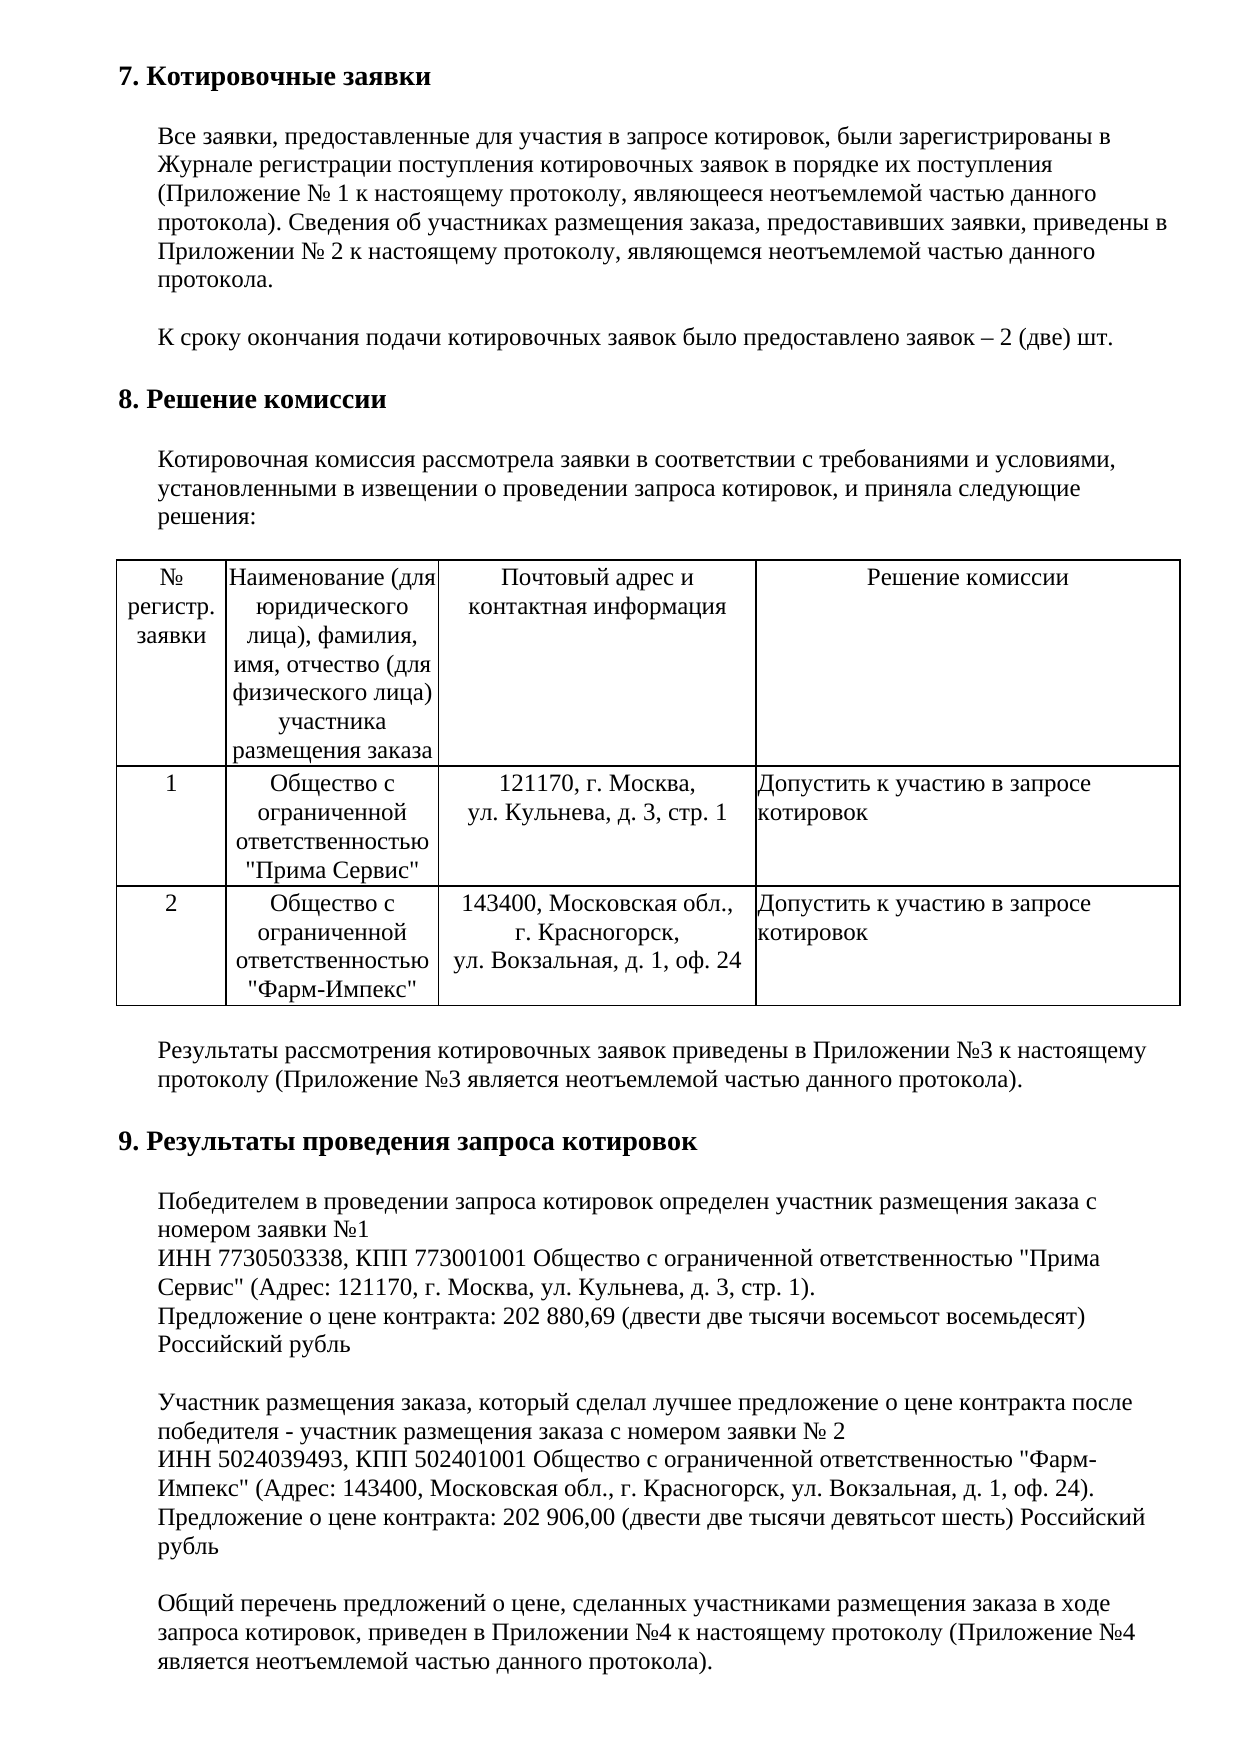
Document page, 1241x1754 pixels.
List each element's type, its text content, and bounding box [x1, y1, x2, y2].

text Победителем в проведении запроса котировок определен участник размещения заказа с номером заявки №1 ИНН 7730503338, КПП 773001001 Общество с ограниченной ответственностью "Прима Сервис" (Адрес: 121170, г. Москва, ул. Кульнева, д. 3, стр. 1). Предложение о цене контракта: 202 880,69 (двести две тысячи восемьсот восемьдесят) Российский рубль Участник размещения заказа, который сделал лучшее предложение о цене контракта после победителя - участник размещения заказа с номером заявки № 2 ИНН 5024039493, КПП 502401001 Общество с ограниченной ответственностью "Фарм-Импекс" (Адрес: 143400, Московская обл., г. Красногорск, ул. Вокзальная, д. 1, оф. 24). Предложение о цене контракта: 202 906,00 (двести две тысячи девятьсот шесть) Российский рубль Общий перечень предложений о цене, сделанных участниками размещения заказа в ходе запроса котировок, приведен в Приложении №4 к настоящему протоколу (Приложение №4 является неотъемлемой частью данного протокола). [157, 1186, 1181, 1674]
table_cell 1 [117, 767, 225, 885]
text 8. Решение комиссии [118, 382, 1181, 415]
text Котировочная комиссия рассмотрела заявки в соответствии с требованиями и условиями, установленными в извещении о проведении запроса котировок, и приняла следующие решения: [157, 444, 1181, 530]
text К сроку окончания подачи котировочных заявок было предоставлено заявок – 2 (две) шт. [157, 322, 1181, 351]
table_cell 121170, г. Москва, ул. Кульнева, д. 3, стр. 1 [439, 767, 755, 885]
table_cell 143400, Московская обл., г. Красногорск, ул. Вокзальная, д. 1, оф. 24 [439, 887, 755, 1005]
text Результаты рассмотрения котировочных заявок приведены в Приложении №3 к настоящему протоколу (Приложение №3 является неотъемлемой частью данного протокола). [157, 1035, 1181, 1093]
table_header Решение комиссии [757, 561, 1179, 765]
text Все заявки, предоставленные для участия в запросе котировок, были зарегистрированы в Журнале регистрации поступления котировочных заявок в порядке их поступления (Приложение № 1 к настоящему протоколу, являющееся неотъемлемой частью данного протокола). Сведения об участниках размещения заказа, предоставивших заявки, приведены в Приложении № 2 к настоящему протоколу, являющемся неотъемлемой частью данного протокола. [157, 121, 1181, 293]
table_header Наименование (для юридического лица), фамилия, имя, отчество (для физического лица) участника размещения заказа [227, 561, 438, 765]
table_cell Допустить к участию в запросе котировок [757, 767, 1179, 885]
text 7. Котировочные заявки [118, 59, 1181, 92]
table_header № регистр. заявки [117, 561, 225, 765]
text 9. Результаты проведения запроса котировок [118, 1124, 1181, 1157]
table_cell 2 [117, 887, 225, 1005]
table_header Почтовый адрес и контактная информация [439, 561, 755, 765]
table_cell Общество с ограниченной ответственностью "Фарм-Импекс" [227, 887, 438, 1005]
table_cell Общество с ограниченной ответственностью "Прима Сервис" [227, 767, 438, 885]
table_cell Допустить к участию в запросе котировок [757, 887, 1179, 1005]
